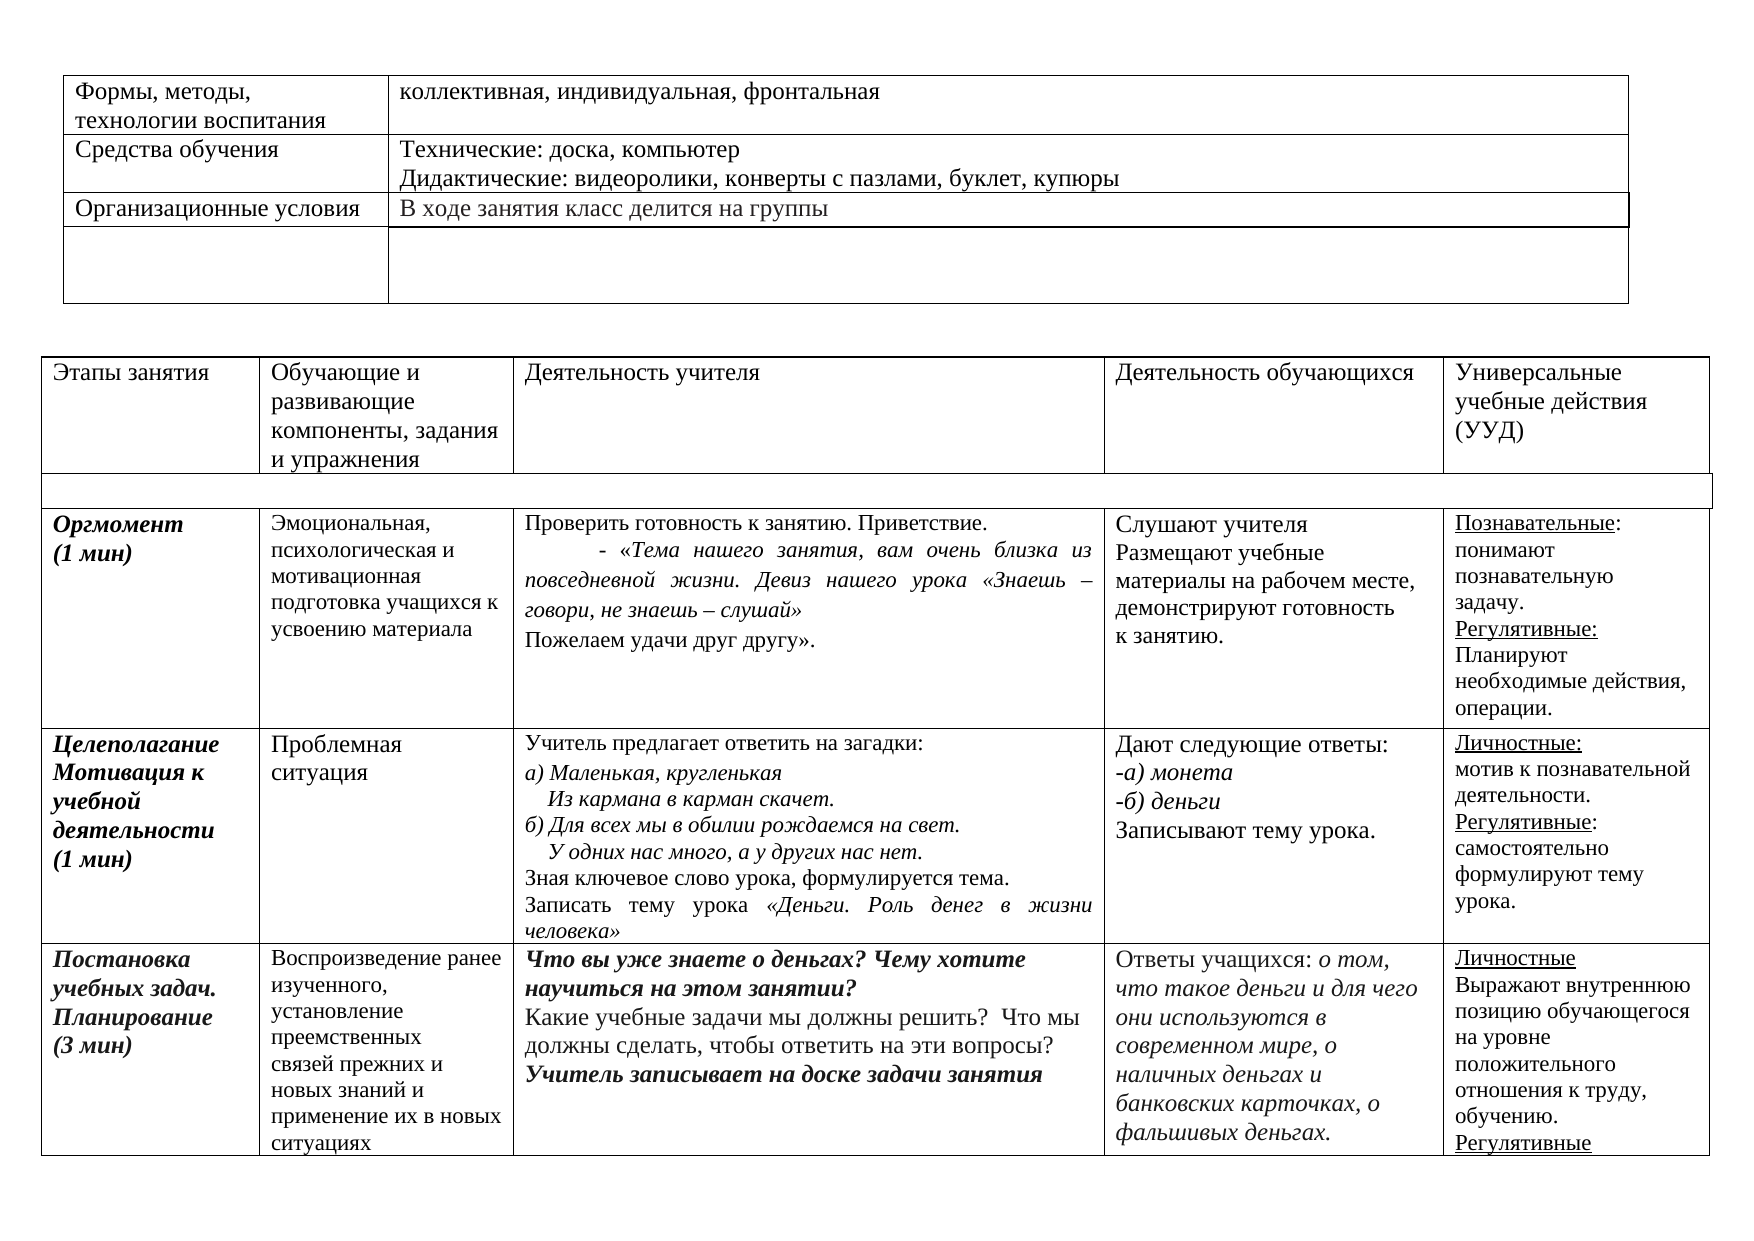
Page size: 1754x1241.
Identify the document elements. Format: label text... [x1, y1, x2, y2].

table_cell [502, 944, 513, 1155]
table_cell коллективная, индивидуальная, фронтальная [389, 76, 1628, 133]
table_cell [42, 474, 1712, 508]
table_cell Проверить готовность к занятию. Приветствие. - «Тема нашего занятия, вам очень близка из повседневной жизни. Девиз нашего урока «Знаешь – говори, не знаешь – слушай» Пожелаем удачи друг другу». [514, 509, 1104, 728]
table_cell Целеполагание Мотивация к учебной деятельности (1 мин) [42, 729, 259, 943]
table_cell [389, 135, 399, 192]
table_cell Организационные условия [64, 193, 388, 226]
table_cell Познавательные: понимают познавательную задачу. Регулятивные: Планируют необходимые действия, операции. [1444, 509, 1709, 728]
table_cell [514, 944, 1104, 1155]
table_cell Формы, методы, технологии воспитания [64, 76, 388, 133]
table_header Обучающие и развивающие компоненты, задания и упражнения [260, 358, 513, 472]
table_cell В ходе занятия класс делится на группы [389, 193, 1628, 226]
table_header Универсальные учебные действия (УУД) [1444, 358, 1709, 472]
table_cell [64, 227, 388, 302]
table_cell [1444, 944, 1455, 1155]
table_header Этапы занятия [42, 358, 259, 472]
table_header Деятельность учителя [514, 358, 1104, 472]
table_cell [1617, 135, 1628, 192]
table_cell Слушают учителя Размещают учебные материалы на рабочем месте, демонстрируют готовность к занятию. [1105, 509, 1443, 728]
table_cell [389, 228, 1628, 302]
table_header Деятельность обучающихся [1105, 358, 1443, 472]
table_cell Средства обучения [64, 135, 388, 192]
table_cell Эмоциональная, психологическая и мотивационная подготовка учащихся к усвоению материала [260, 509, 513, 728]
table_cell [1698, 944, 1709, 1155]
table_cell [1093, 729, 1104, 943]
table_cell Личностные: мотив к познавательной деятельности. Регулятивные: самостоятельно формулируют тему урока. [1444, 729, 1709, 943]
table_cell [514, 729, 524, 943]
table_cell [1105, 944, 1443, 1155]
table_cell Оргмомент (1 мин) [42, 509, 259, 728]
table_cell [42, 944, 259, 1155]
table_cell Дают следующие ответы: -а) монета -б) деньги Записывают тему урока. [1105, 729, 1443, 943]
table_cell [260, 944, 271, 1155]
table_cell Проблемная ситуация [260, 729, 513, 943]
